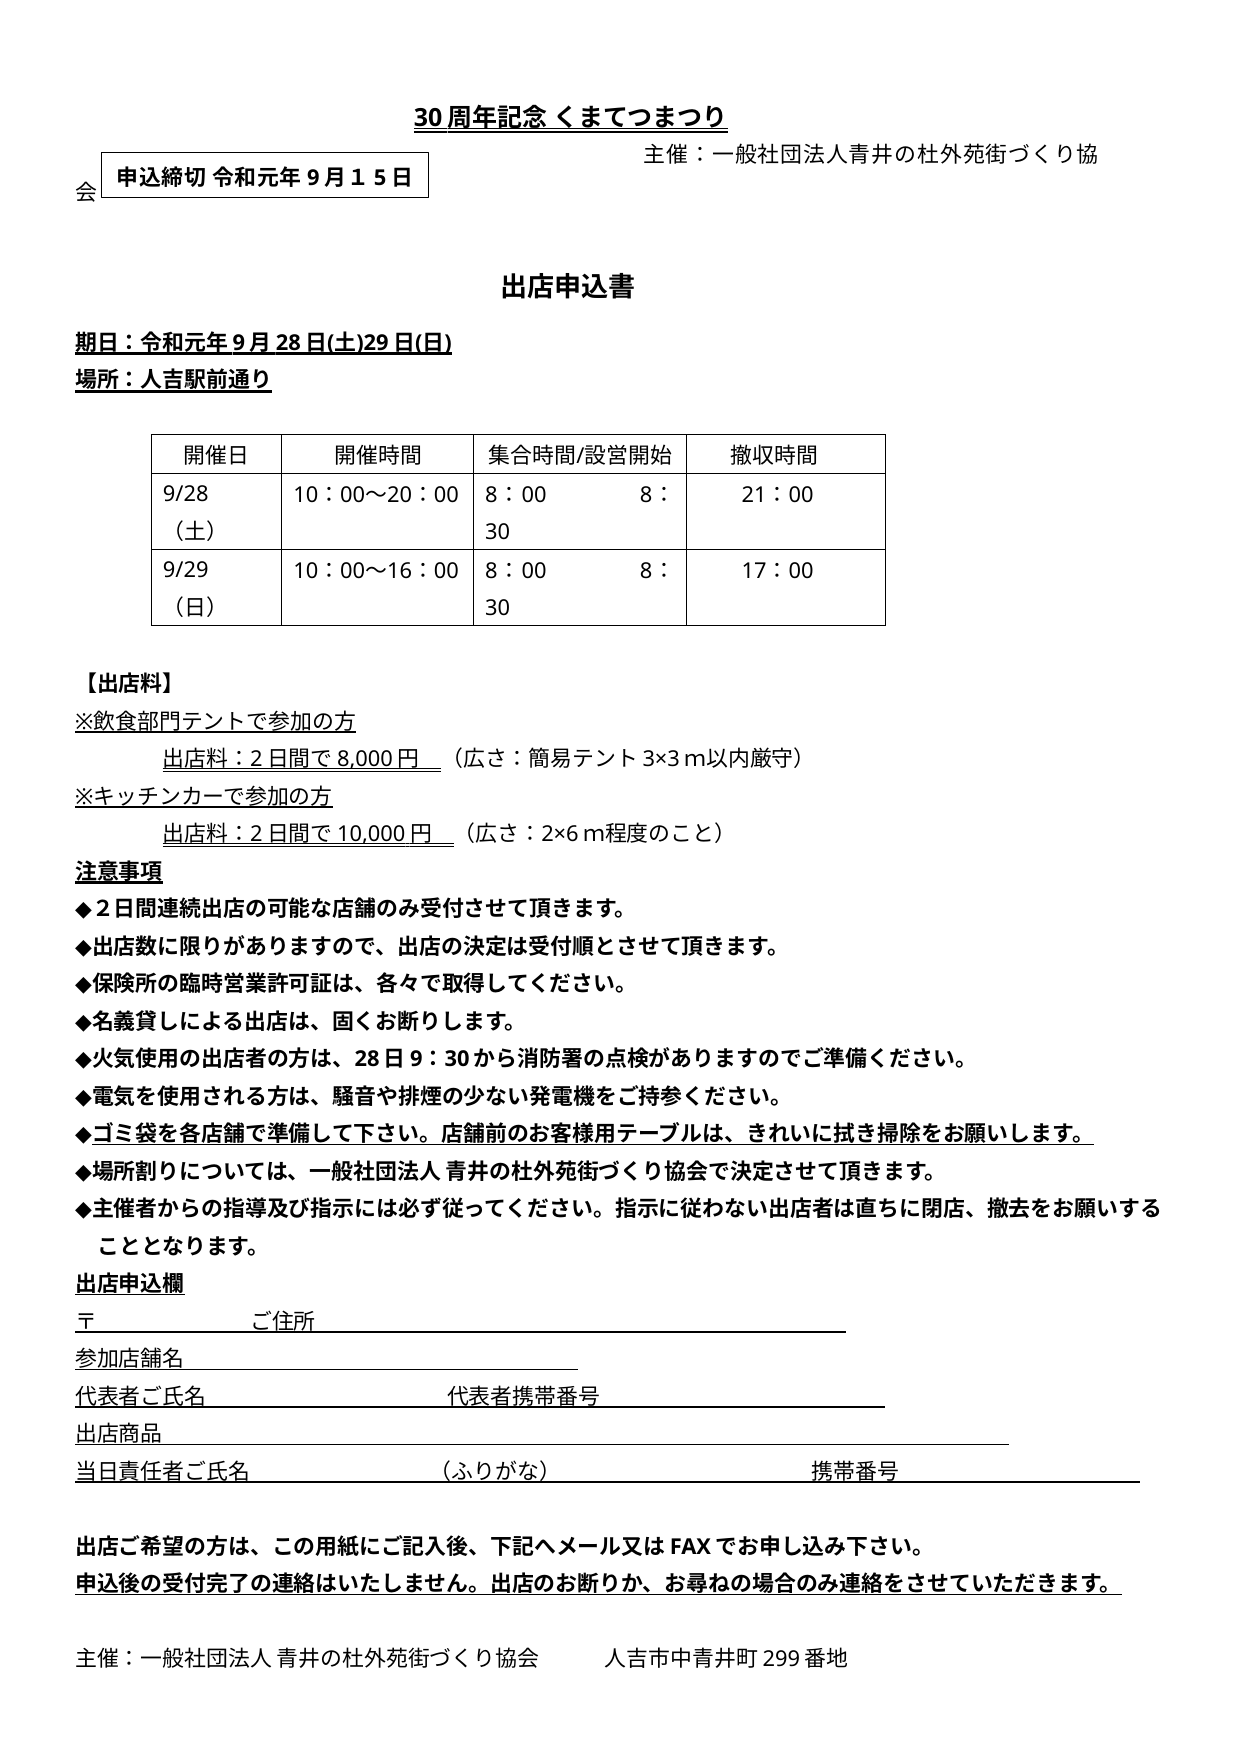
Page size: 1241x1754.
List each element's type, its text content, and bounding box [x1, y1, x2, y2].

text ◆火気使用の出店者の方は、28日9：30から消防署の点検がありますのでご準備ください。 [75, 1038, 1165, 1076]
table_header 集合時間/設営開始 [474, 435, 686, 473]
text ※飲食部門テントで参加の方 [75, 701, 1165, 738]
text 主催：一般社団法人青井の杜外苑街づくり協会 [75, 134, 1099, 209]
table_cell 10：00～20：00 [282, 474, 473, 549]
text 30周年記念 くまてつまつり [316, 97, 1165, 134]
text ◆場所割りについては、一般社団法人 青井の杜外苑街づくり協会で決定させて頂きます。 [75, 1151, 1165, 1188]
text ◆ゴミ袋を各店舗で準備して下さい。店舗前のお客様用テーブルは、きれいに拭き掃除をお願いします。 [75, 1113, 1165, 1151]
text ※キッチンカーで参加の方 [75, 776, 1165, 813]
table_header 開催時間 [282, 435, 473, 473]
text 主催：一般社団法人 青井の杜外苑街づくり協会 人吉市中青井町299番地 [75, 1638, 1165, 1676]
text 注意事項 [75, 851, 1165, 888]
text 当日責任者ご氏名 （ふりがな） 携帯番号 [75, 1451, 1165, 1488]
text 【出店料】 [75, 663, 1165, 701]
text ◆保険所の臨時営業許可証は、各々で取得してください。 [75, 963, 1165, 1001]
text 期日：令和元年9月28日(土)29日(日) [75, 322, 1165, 359]
text 〒 ご住所 [75, 1301, 1165, 1338]
table_cell 9/28（土） [152, 474, 281, 549]
text 場所：人吉駅前通り [75, 359, 1165, 397]
table_cell 21：00 [687, 474, 885, 549]
text ◆名義貸しによる出店は、固くお断りします。 [75, 1001, 1165, 1038]
text ◆出店数に限りがありますので、出店の決定は受付順とさせて頂きます。 [75, 926, 1165, 963]
text 出店ご希望の方は、この用紙にご記入後、下記へメール又はFAXでお申し込み下さい。 [75, 1526, 1165, 1563]
text 出店料：2日間で10,000円 （広さ：2×6ｍ程度のこと） [75, 813, 1165, 851]
text 出店商品 [75, 1413, 1165, 1451]
table_header 開催日 [152, 435, 281, 473]
table_header 撤収時間 [687, 435, 885, 473]
text 出店料：2日間で8,000円 （広さ：簡易テント3×3ｍ以内厳守） [75, 738, 1165, 776]
text 代表者ご氏名 代表者携帯番号 [75, 1376, 1165, 1413]
table_cell 10：00～16：00 [282, 550, 473, 625]
table_cell 8：00 8：30 [474, 550, 686, 625]
text ◆２日間連続出店の可能な店舗のみ受付させて頂きます。 [75, 888, 1165, 926]
table_cell 9/29（日） [152, 550, 281, 625]
text ◆主催者からの指導及び指示には必ず従ってください。指示に従わない出店者は直ちに閉店、撤去をお願いすることとなります。 [75, 1188, 1165, 1263]
table_cell 17：00 [687, 550, 885, 625]
text 申込後の受付完了の連絡はいたしません。出店のお断りか、お尋ねの場合のみ連絡をさせていただきます。 [75, 1563, 1165, 1601]
text 参加店舗名 [75, 1338, 1165, 1376]
text 出店申込欄 [75, 1263, 1165, 1301]
table_cell 8：00 8：30 [474, 474, 686, 549]
text ◆電気を使用される方は、騒音や排煙の少ない発電機をご持参ください。 [75, 1076, 1165, 1113]
text 出店申込書 [75, 247, 1165, 322]
